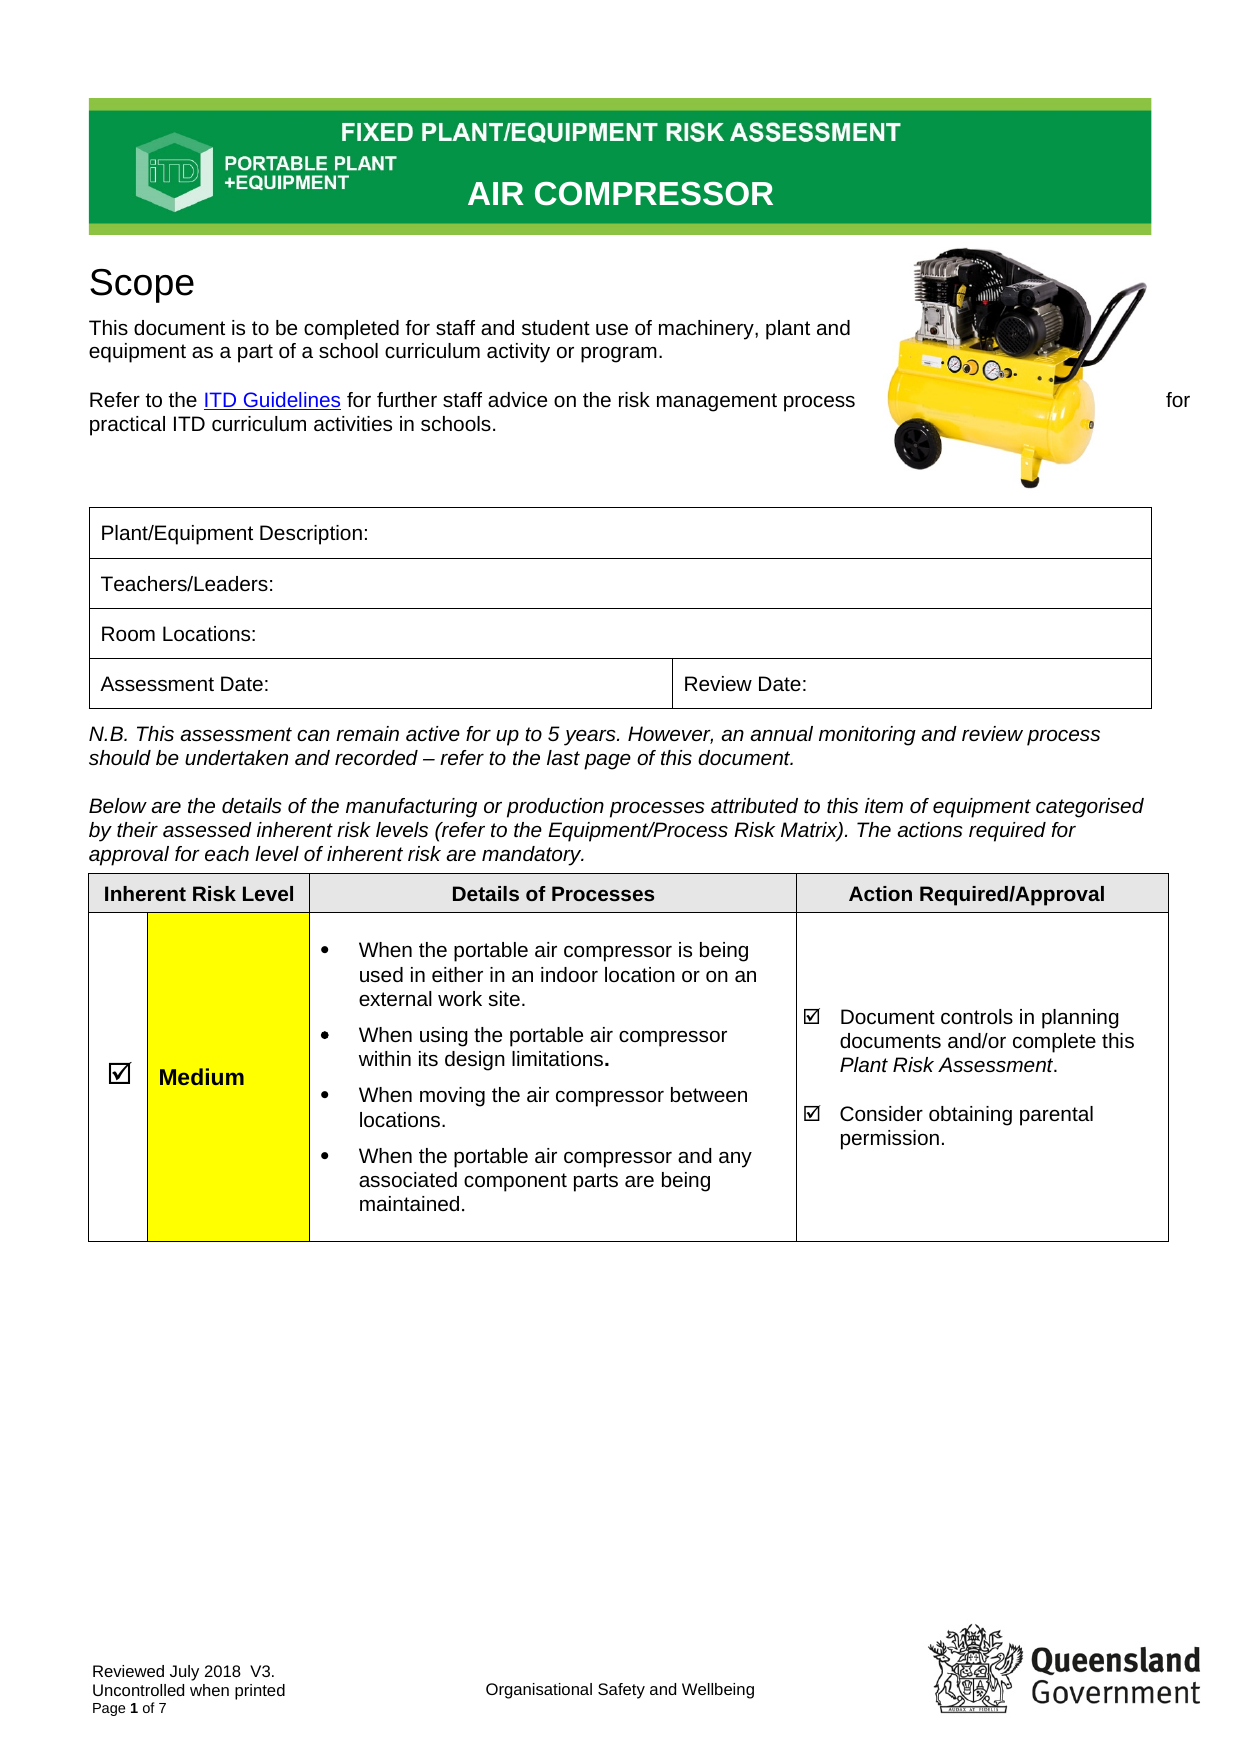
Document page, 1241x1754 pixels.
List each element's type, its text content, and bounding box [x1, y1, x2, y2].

table_cell When the portable air compressor is being used in either in an indoor location or on an external work site. When using the portable air compressor within its design limitations. When moving the air compressor between locations. When the portable air compressor and any associated component parts are being maintained. [310, 913, 796, 1241]
table_cell Room Locations: [90, 609, 1151, 658]
text This document is to be completed for staff and student use of machinery, plant and equipment as a part of a school curriculum activity or program. [89, 315, 1152, 363]
text Below are the details of the manufacturing or production processes attributed to this item of equipment categorised by their assessed inherent risk levels (refer to the Equipment/Process Risk Matrix). The actions required for approval for each level of inherent risk are mandatory. [89, 794, 1152, 866]
subtitle Scope [89, 260, 1152, 303]
table_header Plant/Equipment Description: [90, 508, 1151, 558]
table_cell Medium [148, 913, 309, 1241]
table_header Details of Processes [310, 874, 796, 912]
table_cell [89, 913, 147, 1241]
table_header Action Required/Approval [797, 874, 1168, 912]
table_cell Teachers/Leaders: [90, 559, 1151, 608]
picture [0, 1594, 1241, 1754]
table_cell Assessment Date: [90, 659, 672, 708]
picture [88, 98, 1152, 235]
text N.B. This assessment can remain active for up to 5 years. However, an annual monitoring and review process should be undertaken and recorded – refer to the last page of this document. [89, 721, 1152, 769]
table_header Inherent Risk Level [89, 874, 309, 912]
text Refer to the ITD Guidelines for further staff advice on the risk management process for practical ITD curriculum activities in schools. [89, 388, 881, 436]
table_cell Document controls in planning documents and/or complete this Plant Risk Assessment. Consider obtaining parental permission. [797, 913, 1168, 1241]
picture [881, 347, 1147, 496]
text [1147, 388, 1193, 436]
table_cell Review Date: [673, 659, 1151, 708]
